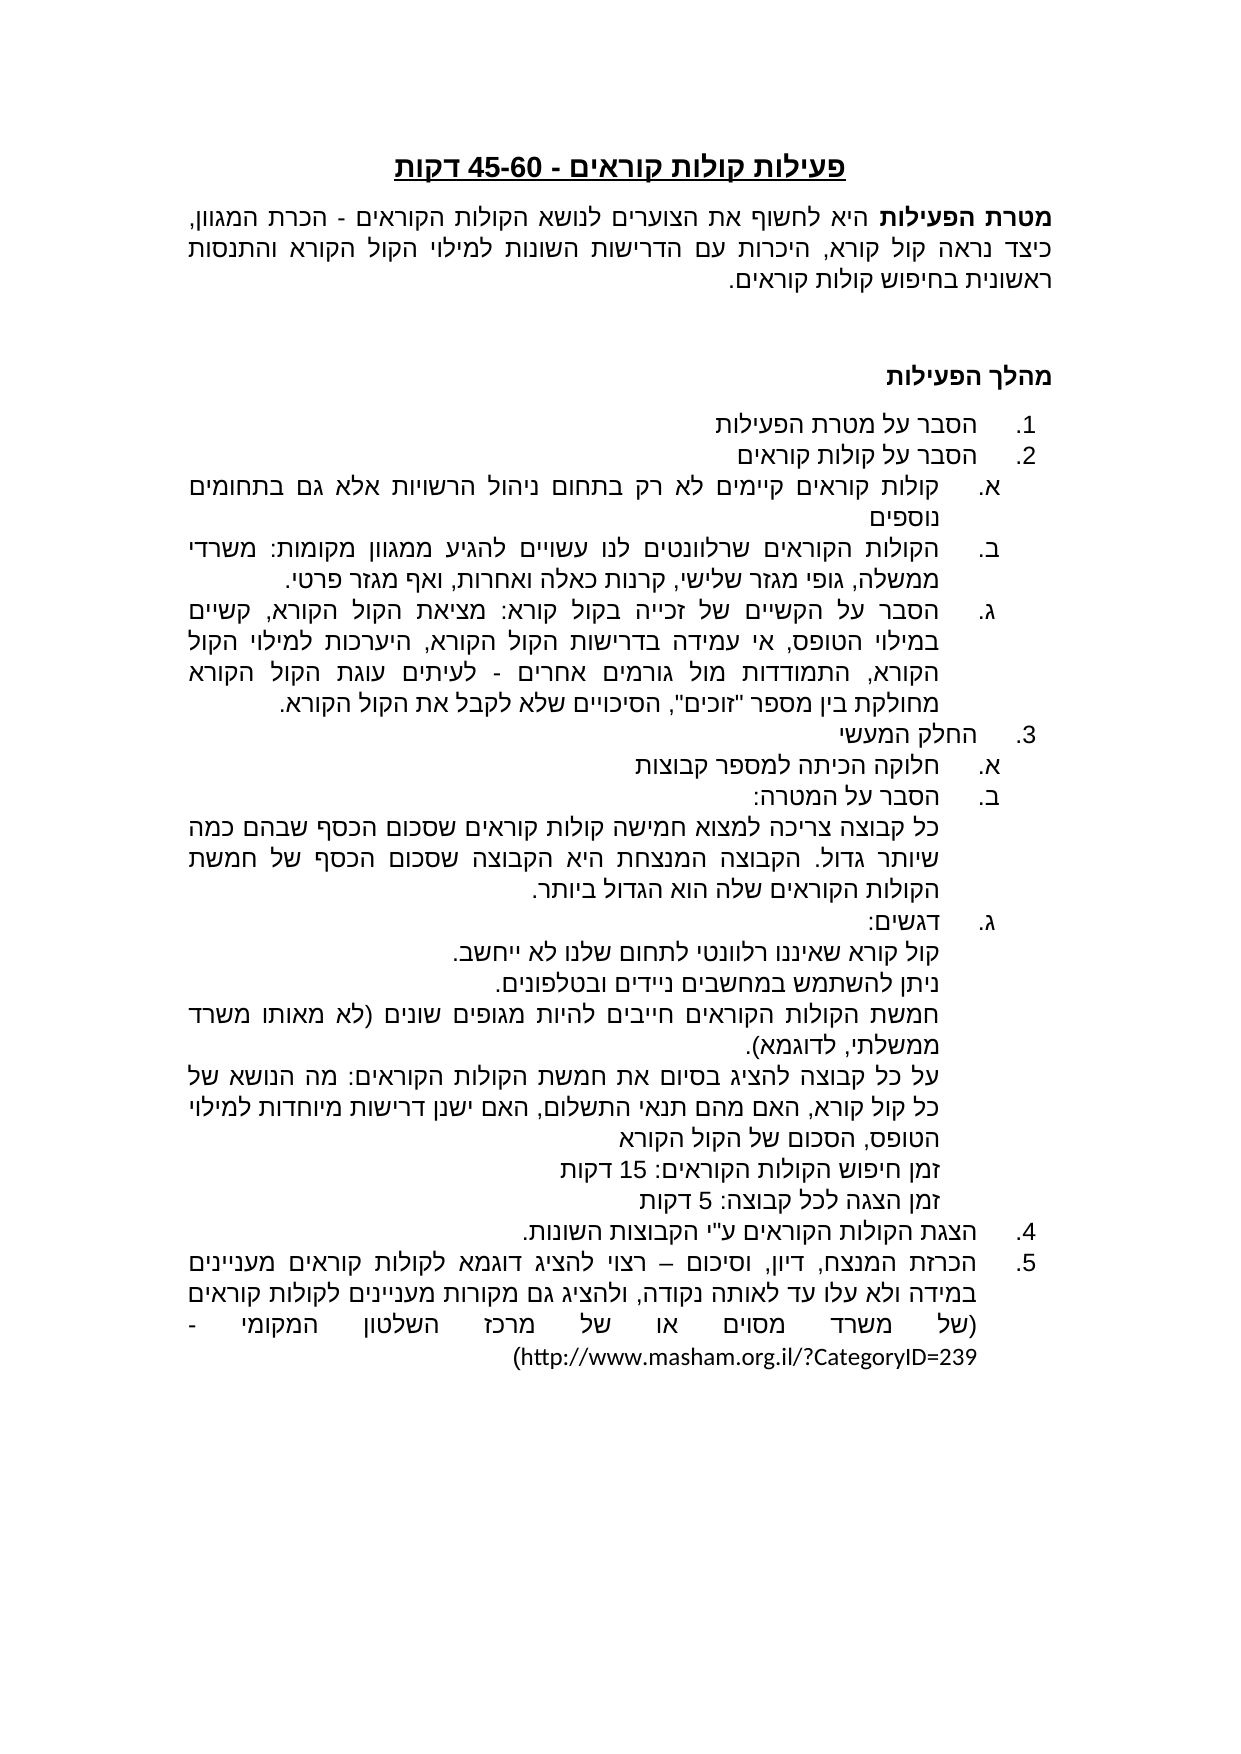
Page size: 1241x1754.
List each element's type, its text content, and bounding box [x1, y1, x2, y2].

list הקולות הקוראים שרלוונטים לנו עשויים להגיע ממגוון מקומות: משרדי ממשלה, גופי מגזר שלישי, קרנות כאלה ואחרות, ואף מגזר פרטי. [187, 534, 978, 594]
list דגשים: [187, 907, 978, 935]
list כל קבוצה צריכה למצוא חמישה קולות קוראים שסכום הכסף שבהם כמה שיותר גדול. הקבוצה המנצחת היא הקבוצה שסכום הכסף של חמשת הקולות הקוראים שלה הוא הגדול ביותר. [187, 813, 940, 904]
list חמשת הקולות הקוראים חייבים להיות מגופים שונים (לא מאותו משרד ממשלתי, לדוגמא). [187, 1000, 940, 1059]
list קולות קוראים קיימים לא רק בתחום ניהול הרשויות אלא גם בתחומים נוספים [187, 472, 978, 532]
list על כל קבוצה להציג בסיום את חמשת הקולות הקוראים: מה הנושא של כל קול קורא, האם מהם תנאי התשלום, האם ישנן דרישות מיוחדות למילוי הטופס, הסכום של הקול הקורא [187, 1062, 940, 1153]
list הסבר על מטרת הפעילות [187, 410, 1015, 439]
list הסבר על הקשיים של זכייה בקול קורא: מציאת הקול הקורא, קשיים במילוי הטופס, אי עמידה בדרישות הקול הקורא, היערכות למילוי הקול הקורא, התמודדות מול גורמים אחרים - לעיתים עוגת הקול הקורא מחולקת בין מספר "זוכים", הסיכויים שלא לקבל את הקול הקורא. [187, 596, 978, 718]
list קול קורא שאיננו רלוונטי לתחום שלנו לא ייחשב. [187, 938, 940, 966]
list החלק המעשי [187, 720, 1015, 749]
list הסבר על קולות קוראים [187, 441, 1015, 470]
text פעילות קולות קוראים - 45-60 דקות [187, 150, 1053, 183]
list הצגת הקולות הקוראים ע"י הקבוצות השונות. [187, 1217, 1015, 1246]
list הסבר על המטרה: [187, 782, 978, 811]
list ניתן להשתמש במחשבים ניידים ובטלפונים. [187, 969, 940, 997]
list חלוקה הכיתה למספר קבוצות [187, 751, 978, 780]
text מהלך הפעילות [187, 362, 1053, 391]
list זמן הצגה לכל קבוצה: 5 דקות [187, 1186, 940, 1215]
list הכרזת המנצח, דיון, וסיכום – רצוי להציג דוגמא לקולות קוראים מעניינים במידה ולא עלו עד לאותה נקודה, ולהציג גם מקורות מעניינים לקולות קוראים (של משרד מסוים או של מרכז השלטון המקומי - http://www.masham.org.il/?CategoryID=239) [187, 1248, 1015, 1372]
list זמן חיפוש הקולות הקוראים: 15 דקות [187, 1155, 940, 1184]
text מטרת הפעילות היא לחשוף את הצוערים לנושא הקולות הקוראים - הכרת המגוון, כיצד נראה קול קורא, היכרות עם הדרישות השונות למילוי הקול הקורא והתנסות ראשונית בחיפוש קולות קוראים. [187, 203, 1053, 294]
